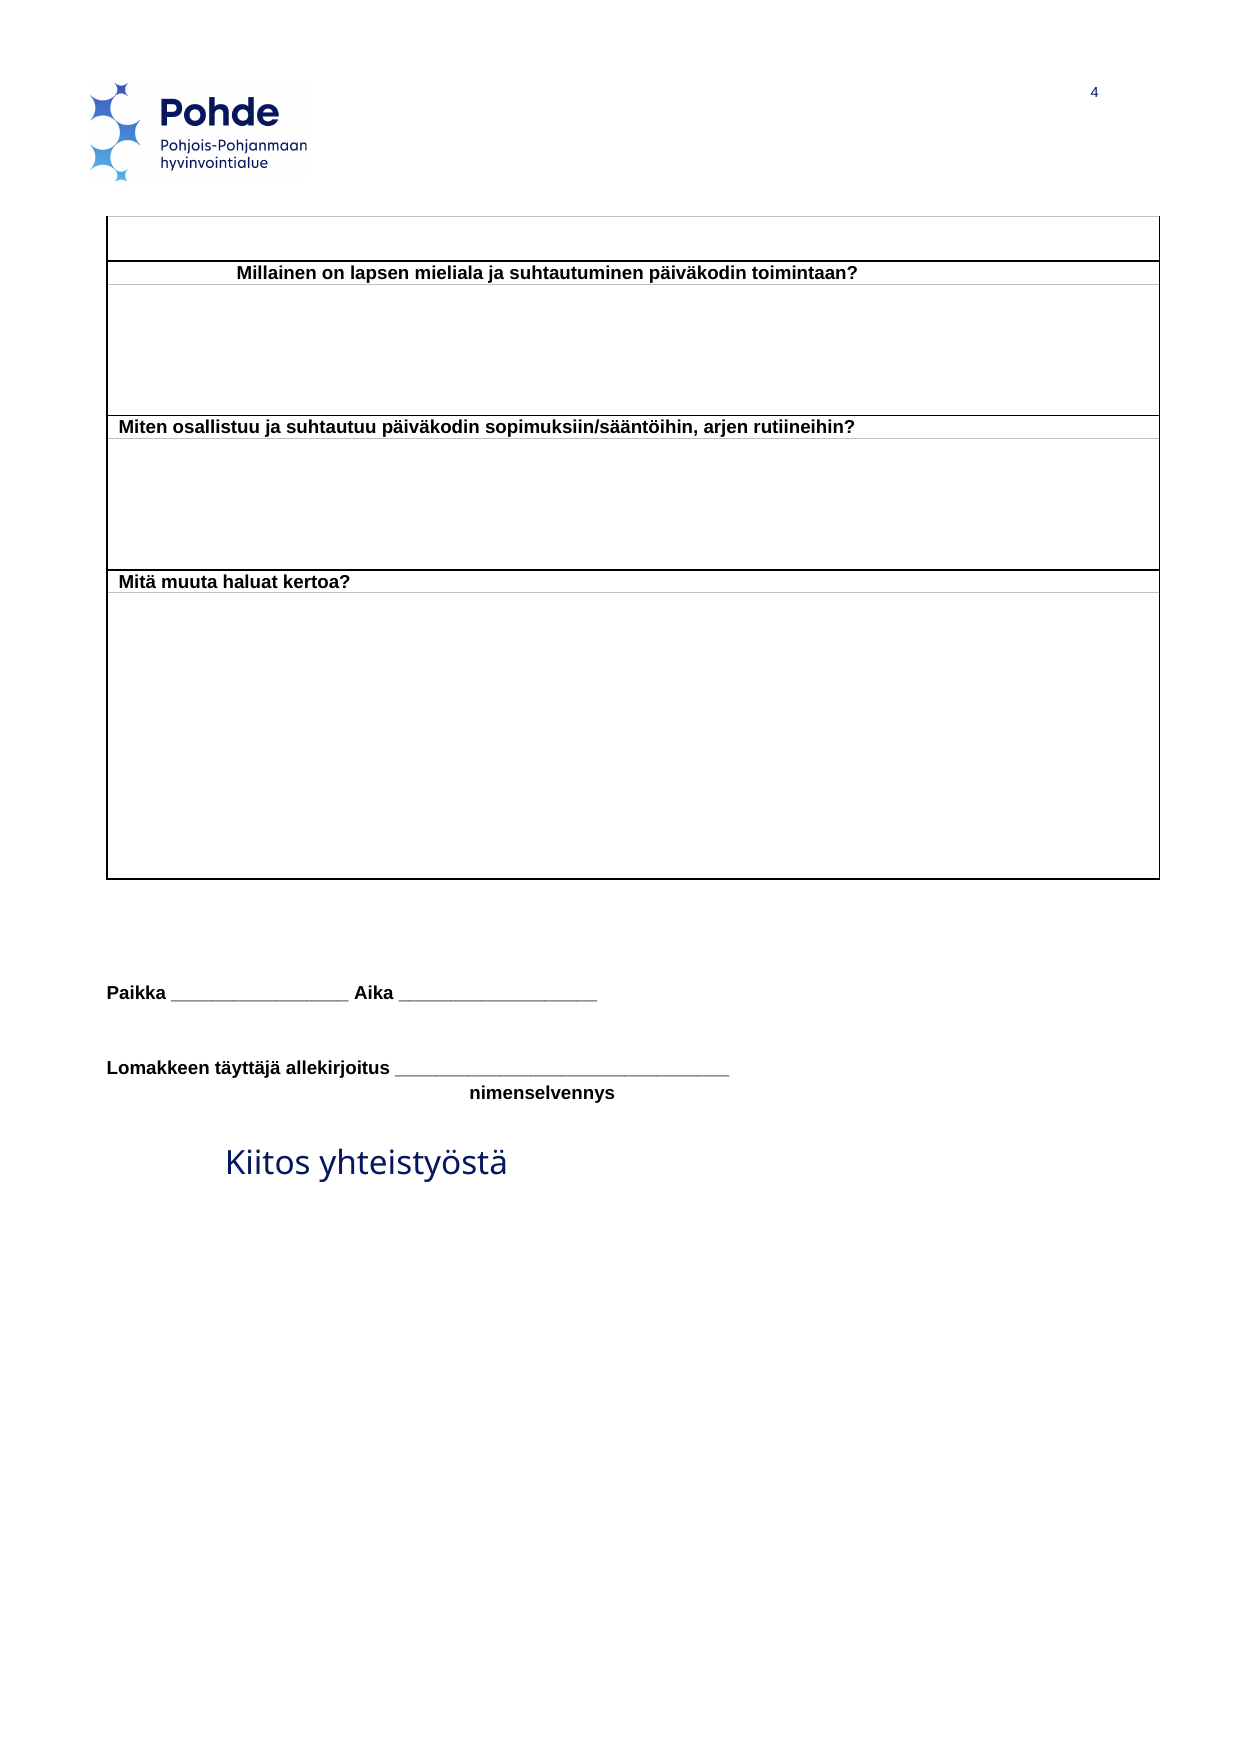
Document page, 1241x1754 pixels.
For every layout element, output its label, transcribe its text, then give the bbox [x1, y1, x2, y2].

text Lomakkeen täyttäjä allekirjoitus ________________________________ [106, 1054, 1098, 1079]
picture [89, 82, 307, 181]
table_cell [108, 217, 1159, 260]
table_cell [108, 439, 1159, 569]
table_cell Miten osallistuu ja suhtautuu päiväkodin sopimuksiin/sääntöihin, arjen rutiineihin? [108, 416, 1159, 438]
table_cell [108, 285, 1159, 415]
text Kiitos yhteistyöstä [224, 1154, 1098, 1179]
table_cell [108, 593, 1159, 878]
text Paikka _________________ Aika ___________________ [106, 979, 1098, 1004]
text nimenselvennys [224, 1079, 1098, 1104]
table_cell Mitä muuta haluat kertoa? [108, 571, 1159, 592]
table_cell Millainen on lapsen mieliala ja suhtautuminen päiväkodin toimintaan? [108, 262, 1159, 283]
